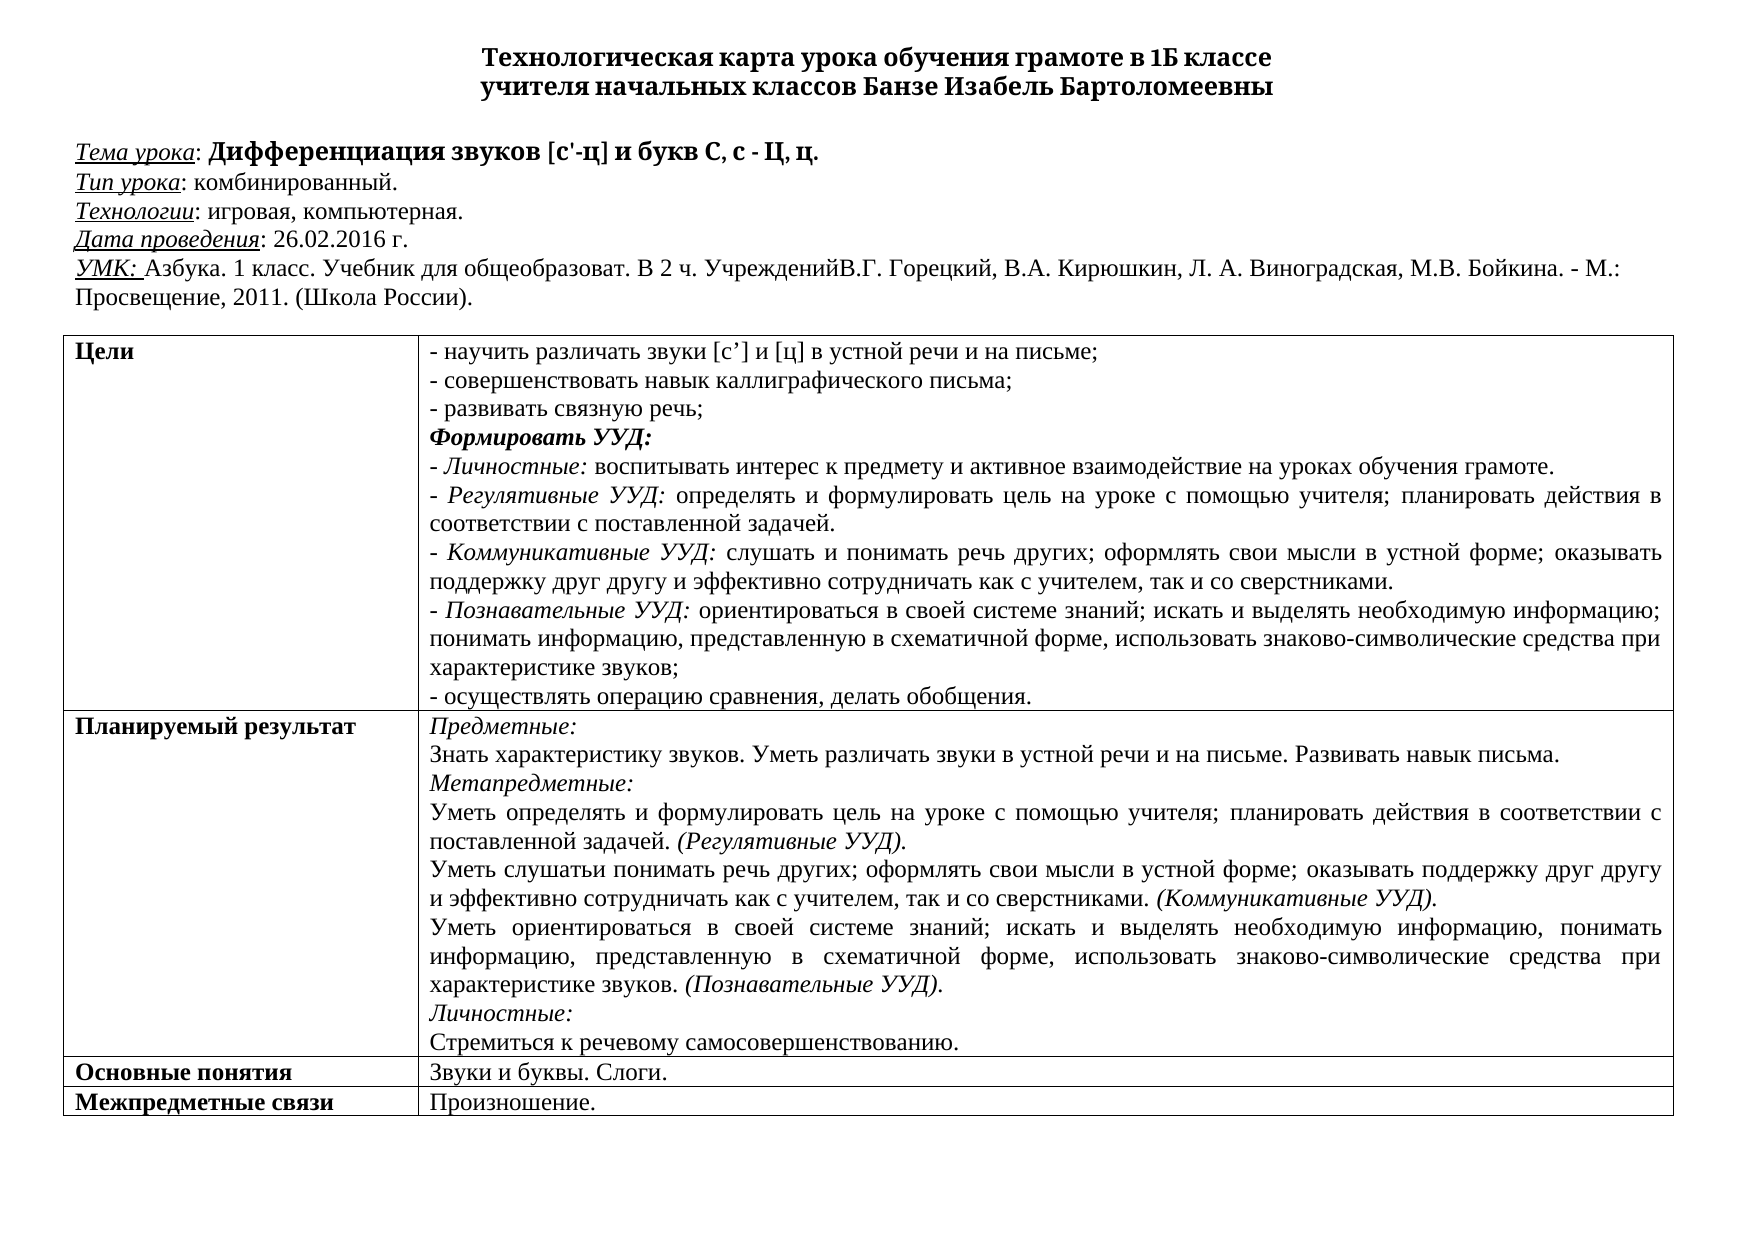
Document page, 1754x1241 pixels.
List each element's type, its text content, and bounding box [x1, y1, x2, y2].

table_cell Основные понятия [64, 1057, 418, 1086]
text Тип урока: комбинированный. [75, 167, 1679, 196]
text учителя начальных классов Банзе Изабель Бартоломеевны [75, 73, 1679, 102]
table_header - научить различать звуки [с’] и [ц] в устной речи и на письме; - совершенствовать навык каллиграфического письма; - развивать связную речь; Формировать УУД: - Личностные: воспитывать интерес к предмету и активное взаимодействие на уроках обучения грамоте. - Регулятивные УУД: определять и формулировать цель на уроке с помощью учителя; планировать действия в соответствии с поставленной задачей. - Коммуникативные УУД: слушать и понимать речь других; оформлять свои мысли в устной форме; оказывать поддержку друг другу и эффективно сотрудничать как с учителем, так и со сверстниками. - Познавательные УУД: ориентироваться в своей системе знаний; искать и выделять необходимую информацию; понимать информацию, представленную в схематичной форме, использовать знаково-символические средства при характеристике звуков; - осуществлять операцию сравнения, делать обобщения. [419, 336, 1673, 710]
table_cell Произношение. [419, 1087, 1673, 1115]
table_header Цели [64, 336, 418, 710]
text Технологическая карта урока обучения грамоте в 1Б классе [75, 44, 1679, 73]
table_cell Звуки и буквы. Слоги. [419, 1057, 1673, 1086]
text Тема урока: Дифференциация звуков [с'-ц] и букв С, с - Ц, ц. [75, 137, 1679, 167]
text УМК: Азбука. 1 класс. Учебник для общеобразоват. В 2 ч. УчрежденийВ.Г. Горецкий, В.А. Кирюшкин, Л. А. Виноградская, М.В. Бойкина. - М.: Просвещение, 2011. (Школа России). [75, 253, 1679, 311]
table_cell Межпредметные связи [64, 1087, 418, 1115]
text Технологии: игровая, компьютерная. [75, 196, 1679, 224]
table_cell Предметные: Знать характеристику звуков. Уметь различать звуки в устной речи и на письме. Развивать навык письма. Метапредметные: Уметь определять и формулировать цель на уроке с помощью учителя; планировать действия в соответствии с поставленной задачей. (Регулятивные УУД). Уметь слушатьи понимать речь других; оформлять свои мысли в устной форме; оказывать поддержку друг другу и эффективно сотрудничать как с учителем, так и со сверстниками. (Коммуникативные УУД). Уметь ориентироваться в своей системе знаний; искать и выделять необходимую информацию, понимать информацию, представленную в схематичной форме, использовать знаково-символические средства при характеристике звуков. (Познавательные УУД). Личностные: Стремиться к речевому самосовершенствованию. [419, 711, 1673, 1056]
table_cell Планируемый результат [64, 711, 418, 1056]
text Дата проведения: 26.02.2016 г. [75, 224, 1679, 253]
